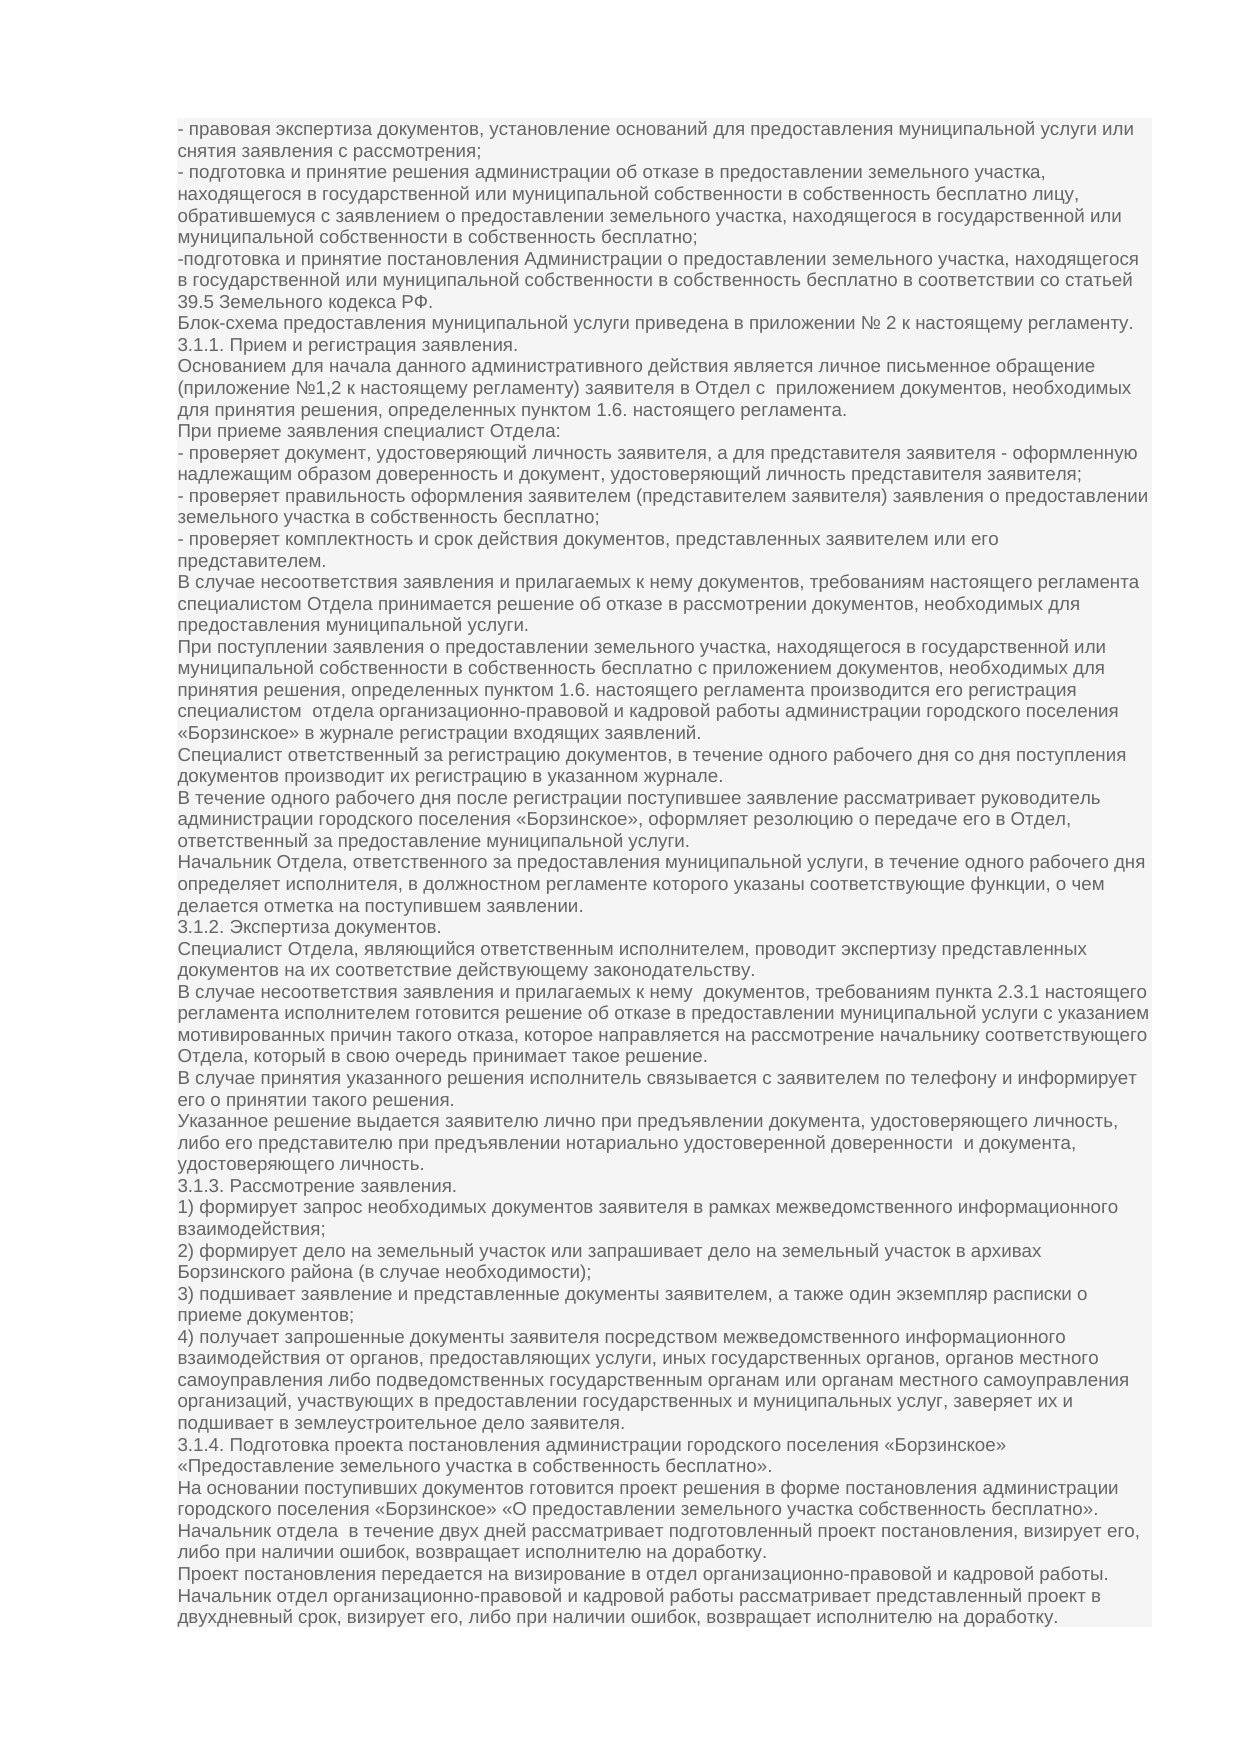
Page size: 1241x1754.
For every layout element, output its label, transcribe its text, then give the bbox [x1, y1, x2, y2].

text 3.1.2. Экспертиза документов. [177, 916, 1152, 937]
text В случае несоответствия заявления и прилагаемых к нему документов, требованиям настоящего регламента специалистом Отдела принимается решение об отказе в рассмотрении документов, необходимых для предоставления муниципальной услуги. [177, 571, 1152, 636]
text При поступлении заявления о предоставлении земельного участка, находящегося в государственной или муниципальной собственности в собственность бесплатно с приложением документов, необходимых для принятия решения, определенных пунктом 1.6. настоящего регламента производится его регистрация специалистом отдела организационно-правовой и кадровой работы администрации городского поселения «Борзинское» в журнале регистрации входящих заявлений. [177, 636, 1152, 743]
text 3) подшивает заявление и представленные документы заявителем, а также один экземпляр расписки о приеме документов; [177, 1282, 1152, 1326]
text В течение одного рабочего дня после регистрации поступившее заявление рассматривает руководитель администрации городского поселения «Борзинское», оформляет резолюцию о передаче его в Отдел, ответственный за предоставление муниципальной услуги. [177, 787, 1152, 851]
text - правовая экспертиза документов, установление оснований для предоставления муниципальной услуги или снятия заявления с рассмотрения; [177, 118, 1152, 161]
text - проверяет документ, удостоверяющий личность заявителя, а для представителя заявителя - оформленную надлежащим образом доверенность и документ, удостоверяющий личность представителя заявителя; [177, 442, 1152, 485]
text Проект постановления передается на визирование в отдел организационно-правовой и кадровой работы. Начальник отдел организационно-правовой и кадровой работы рассматривает представленный проект в двухдневный срок, визирует его, либо при наличии ошибок, возвращает исполнителю на доработку. [177, 1563, 1152, 1627]
text Специалист ответственный за регистрацию документов, в течение одного рабочего дня со дня поступления документов производит их регистрацию в указанном журнале. [177, 743, 1152, 787]
text -подготовка и принятие постановления Администрации о предоставлении земельного участка, находящегося в государственной или муниципальной собственности в собственность бесплатно в соответствии со статьей 39.5 Земельного кодекса РФ. [177, 247, 1152, 312]
text Основанием для начала данного административного действия является личное письменное обращение (приложение №1,2 к настоящему регламенту) заявителя в Отдел с приложением документов, необходимых для принятия решения, определенных пунктом 1.6. настоящего регламента. [177, 355, 1152, 420]
text Указанное решение выдается заявителю лично при предъявлении документа, удостоверяющего личность, либо его представителю при предъявлении нотариально удостоверенной доверенности и документа, удостоверяющего личность. [177, 1110, 1152, 1175]
text 3.1.3. Рассмотрение заявления. [177, 1175, 1152, 1196]
text - проверяет правильность оформления заявителем (представителем заявителя) заявления о предоставлении земельного участка в собственность бесплатно; [177, 485, 1152, 528]
text Специалист Отдела, являющийся ответственным исполнителем, проводит экспертизу представленных документов на их соответствие действующему законодательству. [177, 937, 1152, 981]
text 3.1.1. Прием и регистрация заявления. [177, 334, 1152, 355]
text Начальник Отдела, ответственного за предоставления муниципальной услуги, в течение одного рабочего дня определяет исполнителя, в должностном регламенте которого указаны соответствующие функции, о чем делается отметка на поступившем заявлении. [177, 851, 1152, 916]
text - подготовка и принятие решения администрации об отказе в предоставлении земельного участка, находящегося в государственной или муниципальной собственности в собственность бесплатно лицу, обратившемуся с заявлением о предоставлении земельного участка, находящегося в государственной или муниципальной собственности в собственность бесплатно; [177, 161, 1152, 247]
text Начальник отдела в течение двух дней рассматривает подготовленный проект постановления, визирует его, либо при наличии ошибок, возвращает исполнителю на доработку. [177, 1520, 1152, 1563]
text На основании поступивших документов готовится проект решения в форме постановления администрации городского поселения «Борзинское» «О предоставлении земельного участка собственность бесплатно». [177, 1477, 1152, 1520]
text 1) формирует запрос необходимых документов заявителя в рамках межведомственного информационного взаимодействия; [177, 1196, 1152, 1239]
text Блок-схема предоставления муниципальной услуги приведена в приложении № 2 к настоящему регламенту. [177, 312, 1152, 334]
text 4) получает запрошенные документы заявителя посредством межведомственного информационного взаимодействия от органов, предоставляющих услуги, иных государственных органов, органов местного самоуправления либо подведомственных государственным органам или органам местного самоуправления организаций, участвующих в предоставлении государственных и муниципальных услуг, заверяет их и подшивает в землеустроительное дело заявителя. [177, 1326, 1152, 1433]
text В случае принятия указанного решения исполнитель связывается с заявителем по телефону и информирует его о принятии такого решения. [177, 1067, 1152, 1110]
text При приеме заявления специалист Отдела: [177, 420, 1152, 442]
text 2) формирует дело на земельный участок или запрашивает дело на земельный участок в архивах Борзинского района (в случае необходимости); [177, 1239, 1152, 1282]
text - проверяет комплектность и срок действия документов, представленных заявителем или его представителем. [177, 528, 1152, 571]
text 3.1.4. Подготовка проекта постановления администрации городского поселения «Борзинское» «Предоставление земельного участка в собственность бесплатно». [177, 1433, 1152, 1477]
text В случае несоответствия заявления и прилагаемых к нему документов, требованиям пункта 2.3.1 настоящего регламента исполнителем готовится решение об отказе в предоставлении муниципальной услуги с указанием мотивированных причин такого отказа, которое направляется на рассмотрение начальнику соответствующего Отдела, который в свою очередь принимает такое решение. [177, 981, 1152, 1067]
